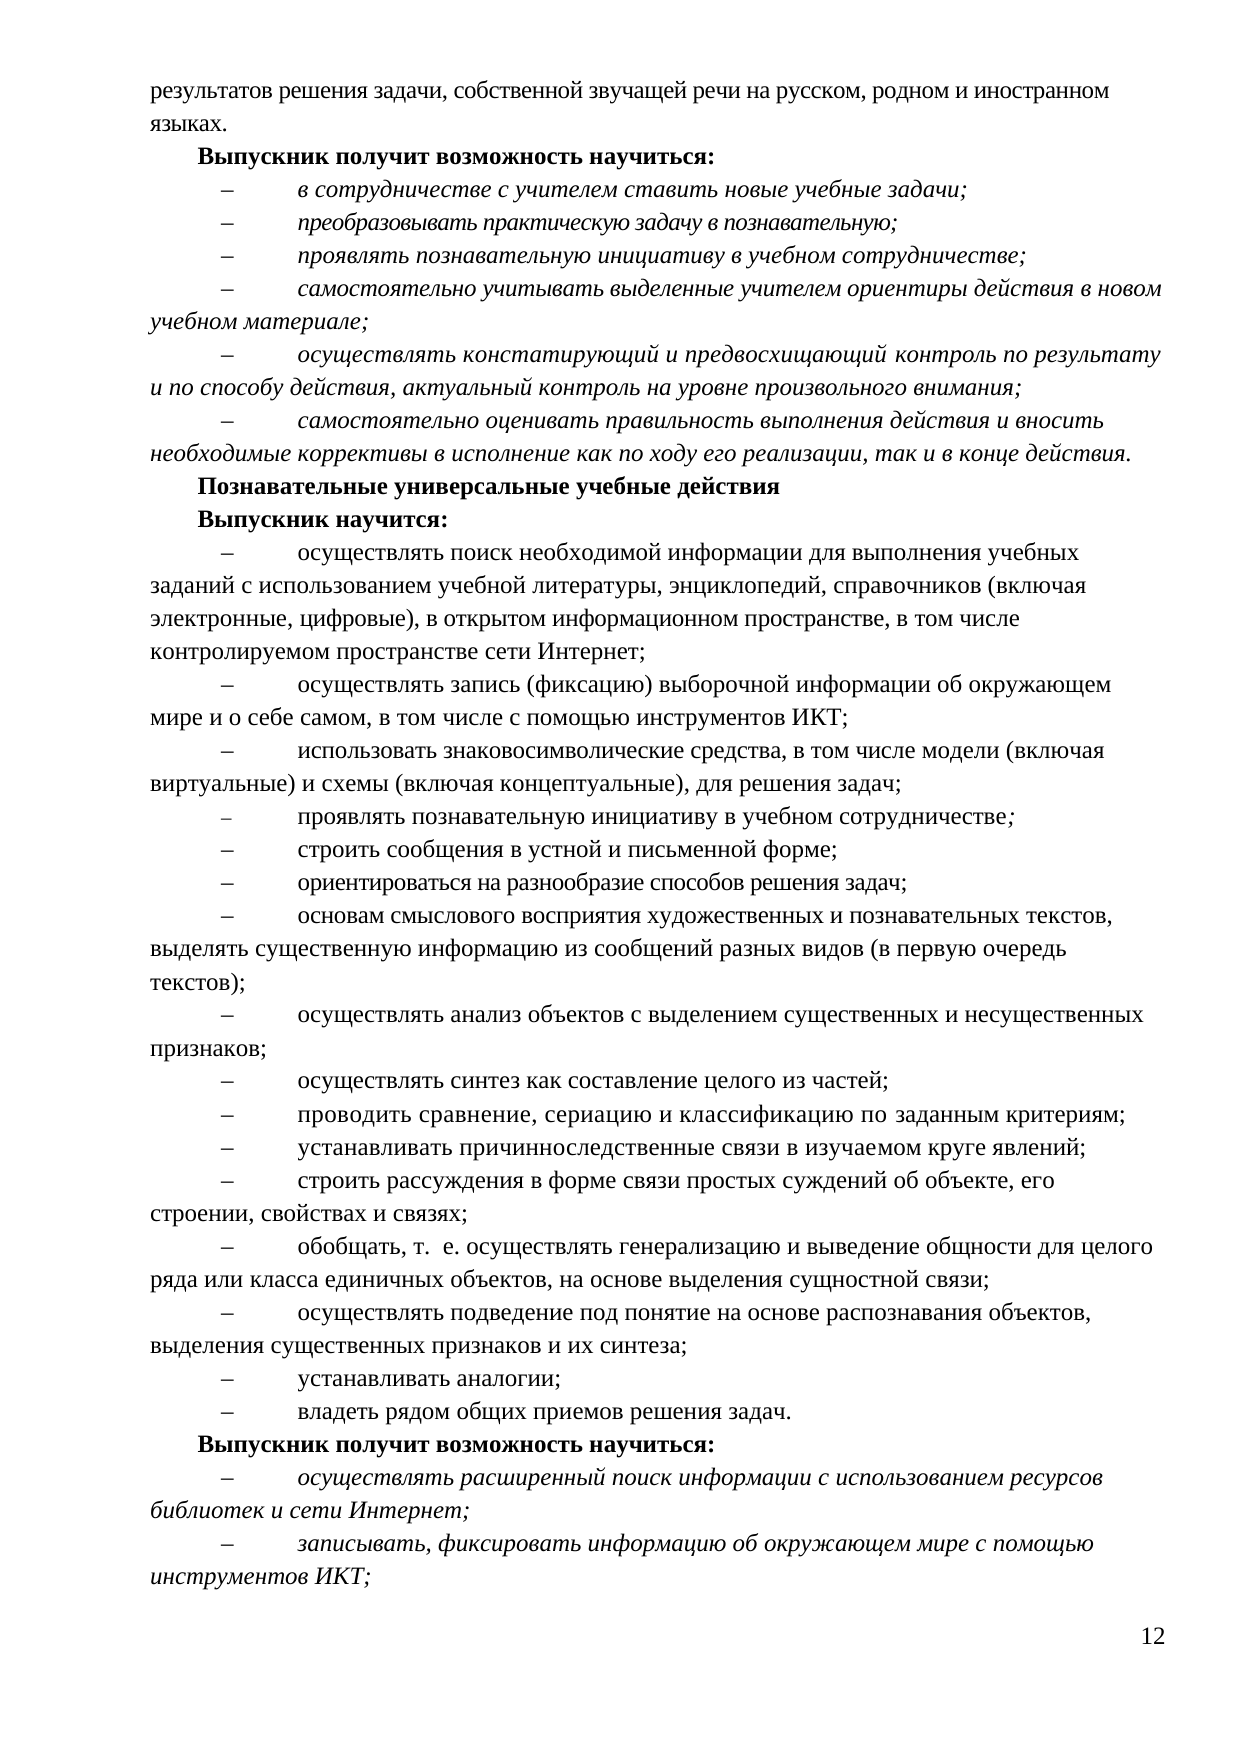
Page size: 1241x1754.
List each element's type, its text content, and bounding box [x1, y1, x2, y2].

list устанавливать аналогии; [150, 1363, 1165, 1392]
list проводить сравнение, сериацию и классификацию по заданным критериям; [150, 1099, 1165, 1127]
list осуществлять констатирующий и предвосхищающий контроль по результату и по способу действия, актуальный контроль на уровне произвольного внимания; [150, 339, 1165, 401]
list осуществлять запись (фиксацию) выборочной информации об окружающем мире и о себе самом, в том числе с помощью инструментов ИКТ; [150, 669, 1165, 731]
list в сотрудничестве с учителем ставить новые учебные задачи; [150, 174, 1165, 203]
list записывать, фиксировать информацию об окружающем мире с помощью инструментов ИКТ; [150, 1528, 1165, 1590]
list владеть рядом общих приемов решения задач. [150, 1396, 1165, 1424]
list ориентироваться на разнообразие способов решения задач; [150, 867, 1165, 896]
list проявлять познавательную инициативу в учебном сотрудничестве; [150, 240, 1165, 269]
list осуществлять поиск необходимой информации для выполнения учебных заданий с использованием учебной литературы, энциклопедий, справочников (включая электронные, цифровые), в открытом информационном пространстве, в том числе контролируемом пространстве сети Интернет; [150, 537, 1165, 665]
text Выпускник научится: [150, 504, 1165, 533]
text Выпускник получит возможность научиться: [150, 141, 1165, 170]
list преобразовывать практическую задачу в познавательную; [150, 207, 1165, 236]
list проявлять познавательную инициативу в учебном сотрудничестве; [150, 801, 1165, 830]
list обобщать, т. е. осуществлять генерализацию и выведение общности для целого ряда или класса единичных объектов, на основе выделения сущностной связи; [150, 1231, 1165, 1292]
text Выпускник получит возможность научиться: [150, 1429, 1165, 1458]
list осуществлять синтез как составление целого из частей; [150, 1066, 1165, 1094]
list устанавливать причинно­следственные связи в изучаемом круге явлений; [150, 1132, 1165, 1160]
list осуществлять анализ объектов с выделением существенных и несущественных признаков; [150, 999, 1165, 1061]
list самостоятельно учитывать выделенные учителем ориентиры действия в новом учебном материале; [150, 273, 1165, 335]
list строить рассуждения в форме связи простых суждений об объекте, его строении, свойствах и связях; [150, 1165, 1165, 1226]
list строить сообщения в устной и письменной форме; [150, 834, 1165, 863]
list основам смыслового восприятия художественных и познавательных текстов, выделять существенную информацию из сообщений разных видов (в первую очередь текстов); [150, 901, 1165, 995]
list использовать знаково­символические средства, в том числе модели (включая виртуальные) и схемы (включая концептуальные), для решения задач; [150, 735, 1165, 797]
list самостоятельно оценивать правильность выполнения действия и вносить необходимые коррективы в исполнение как по ходу его реализации, так и в конце действия. [150, 405, 1165, 467]
list осуществлять расширенный поиск информации с использованием ресурсов библиотек и сети Интернет; [150, 1462, 1165, 1524]
text Познавательные универсальные учебные действия [150, 471, 1165, 500]
list осуществлять подведение под понятие на основе распознавания объектов, выделения существенных признаков и их синтеза; [150, 1297, 1165, 1358]
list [150, 75, 1165, 137]
